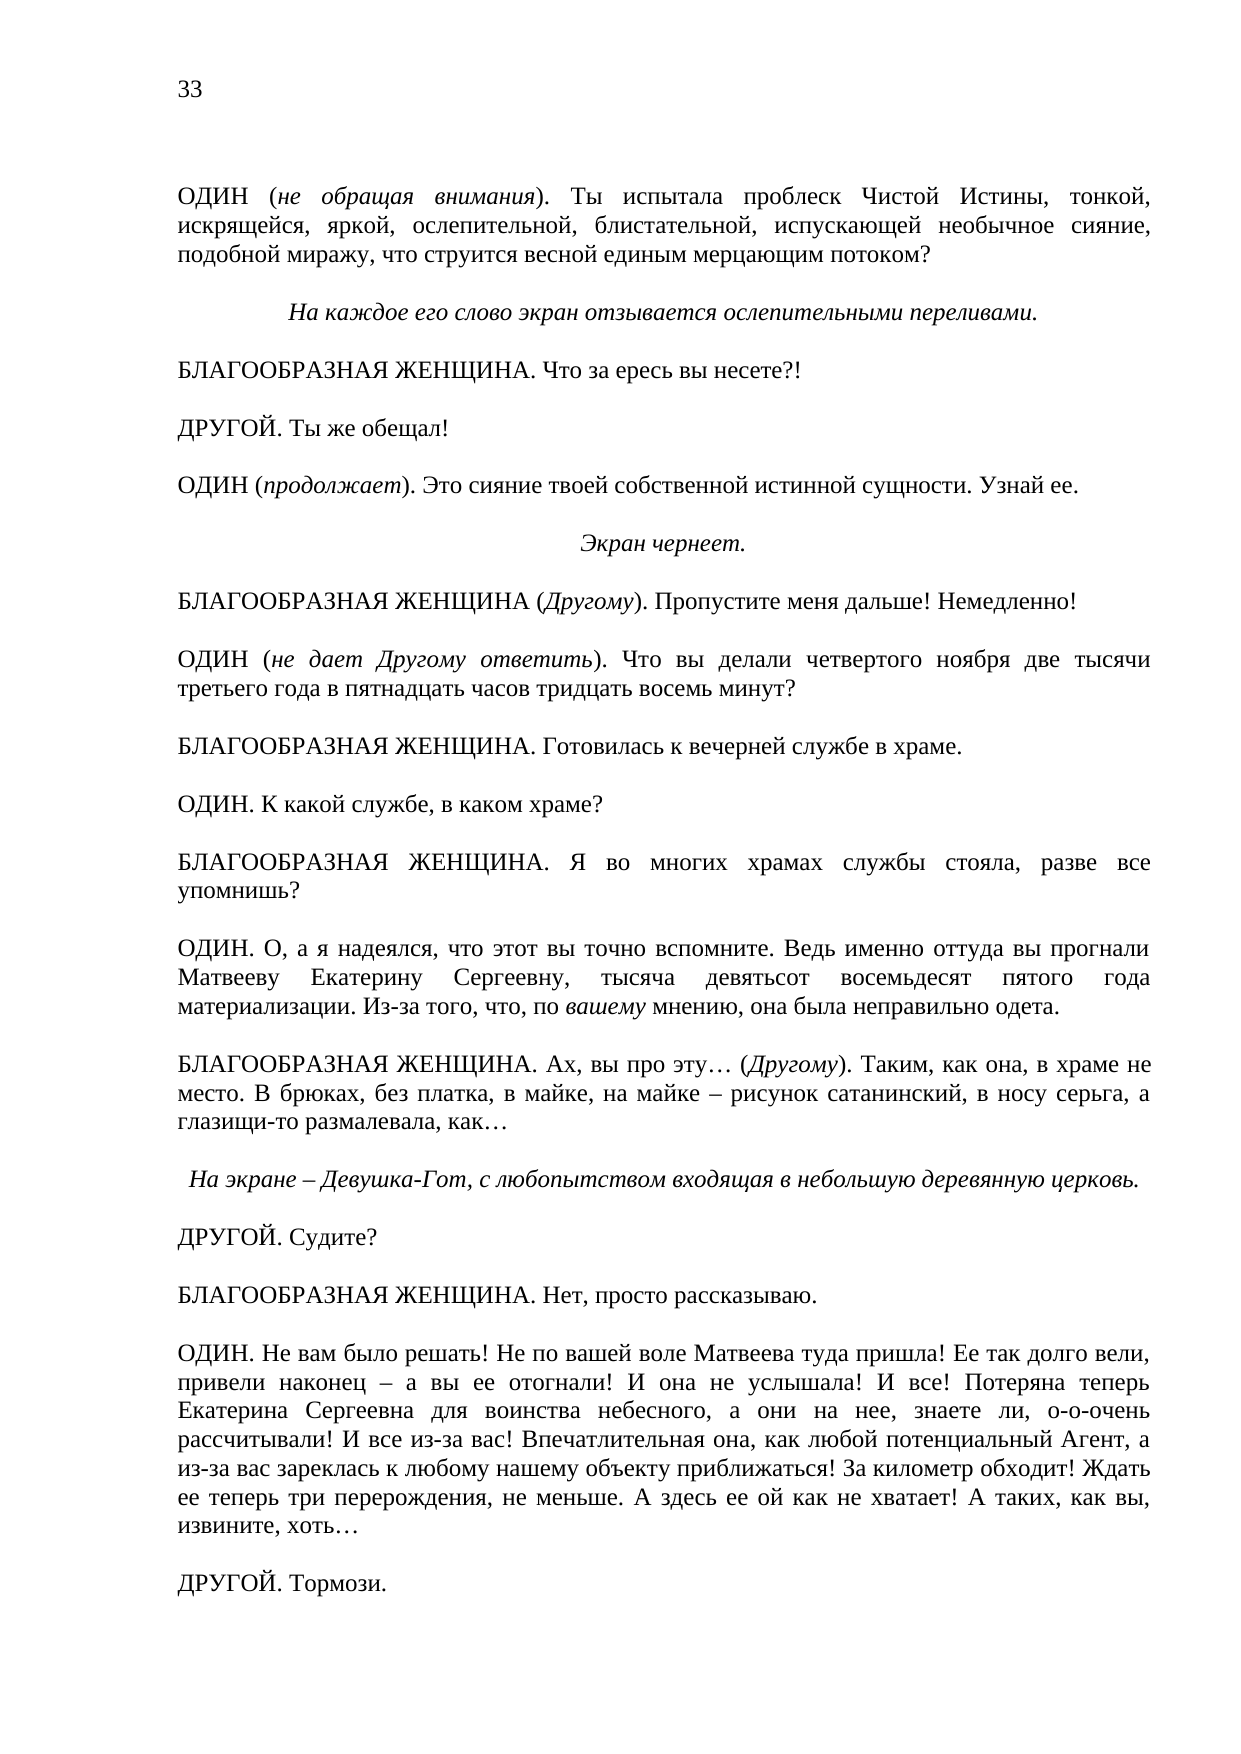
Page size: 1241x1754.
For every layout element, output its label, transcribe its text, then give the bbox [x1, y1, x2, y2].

text БЛАГООБРАЗНАЯ ЖЕНЩИНА. Нет, просто рассказываю. [177, 1280, 1152, 1309]
text БЛАГООБРАЗНАЯ ЖЕНЩИНА. Что за ересь вы несете?! [177, 355, 1152, 383]
text ОДИН. К какой службе, в каком храме? [177, 789, 1152, 818]
text БЛАГООБРАЗНАЯ ЖЕНЩИНА. Ах, вы про эту… (Другому). Таким, как она, в храме не место. В брюках, без платка, в майке, на майке – рисунок сатанинский, в носу серьга, а глазищи-то размалевала, как… [177, 1049, 1152, 1135]
text ОДИН (не дает Другому ответить). Что вы делали четвертого ноября две тысячи третьего года в пятнадцать часов тридцать восемь минут? [177, 644, 1152, 702]
text ОДИН (не обращая внимания). Ты испытала проблеск Чистой Истины, тонкой, искрящейся, яркой, ослепительной, блистательной, испускающей необычное сияние, подобной миражу, что струится весной единым мерцающим потоком? [177, 181, 1152, 268]
text На каждое его слово экран отзывается ослепительными переливами. [177, 297, 1152, 326]
text ДРУГОЙ. Тормози. [177, 1568, 1152, 1597]
text На экране – Девушка-Гот, с любопытством входящая в небольшую деревянную церковь. [177, 1164, 1152, 1193]
text Экран чернеет. [177, 528, 1152, 557]
text ОДИН (продолжает). Это сияние твоей собственной истинной сущности. Узнай ее. [177, 471, 1152, 499]
text ОДИН. Не вам было решать! Не по вашей воле Матвеева туда пришла! Ее так долго вели, привели наконец – а вы ее отогнали! И она не услышала! И все! Потеряна теперь Екатерина Сергеевна для воинства небесного, а они на нее, знаете ли, о-о-очень рассчитывали! И все из-за вас! Впечатлительная она, как любой потенциальный Агент, а из-за вас зареклась к любому нашему объекту приближаться! За километр обходит! Ждать ее теперь три перерождения, не меньше. А здесь ее ой как не хватает! А таких, как вы, извините, хоть… [177, 1338, 1152, 1539]
text БЛАГООБРАЗНАЯ ЖЕНЩИНА. Я во многих храмах службы стояла, разве все упомнишь? [177, 847, 1152, 904]
text ОДИН. О, а я надеялся, что этот вы точно вспомните. Ведь именно оттуда вы прогнали Матвееву Екатерину Сергеевну, тысяча девятьсот восемьдесят пятого года материализации. Из-за того, что, по вашему мнению, она была неправильно одета. [177, 933, 1152, 1020]
text БЛАГООБРАЗНАЯ ЖЕНЩИНА (Другому). Пропустите меня дальше! Немедленно! [177, 586, 1152, 615]
text ДРУГОЙ. Судите? [177, 1222, 1152, 1251]
text БЛАГООБРАЗНАЯ ЖЕНЩИНА. Готовилась к вечерней службе в храме. [177, 731, 1152, 760]
text ДРУГОЙ. Ты же обещал! [177, 413, 1152, 441]
